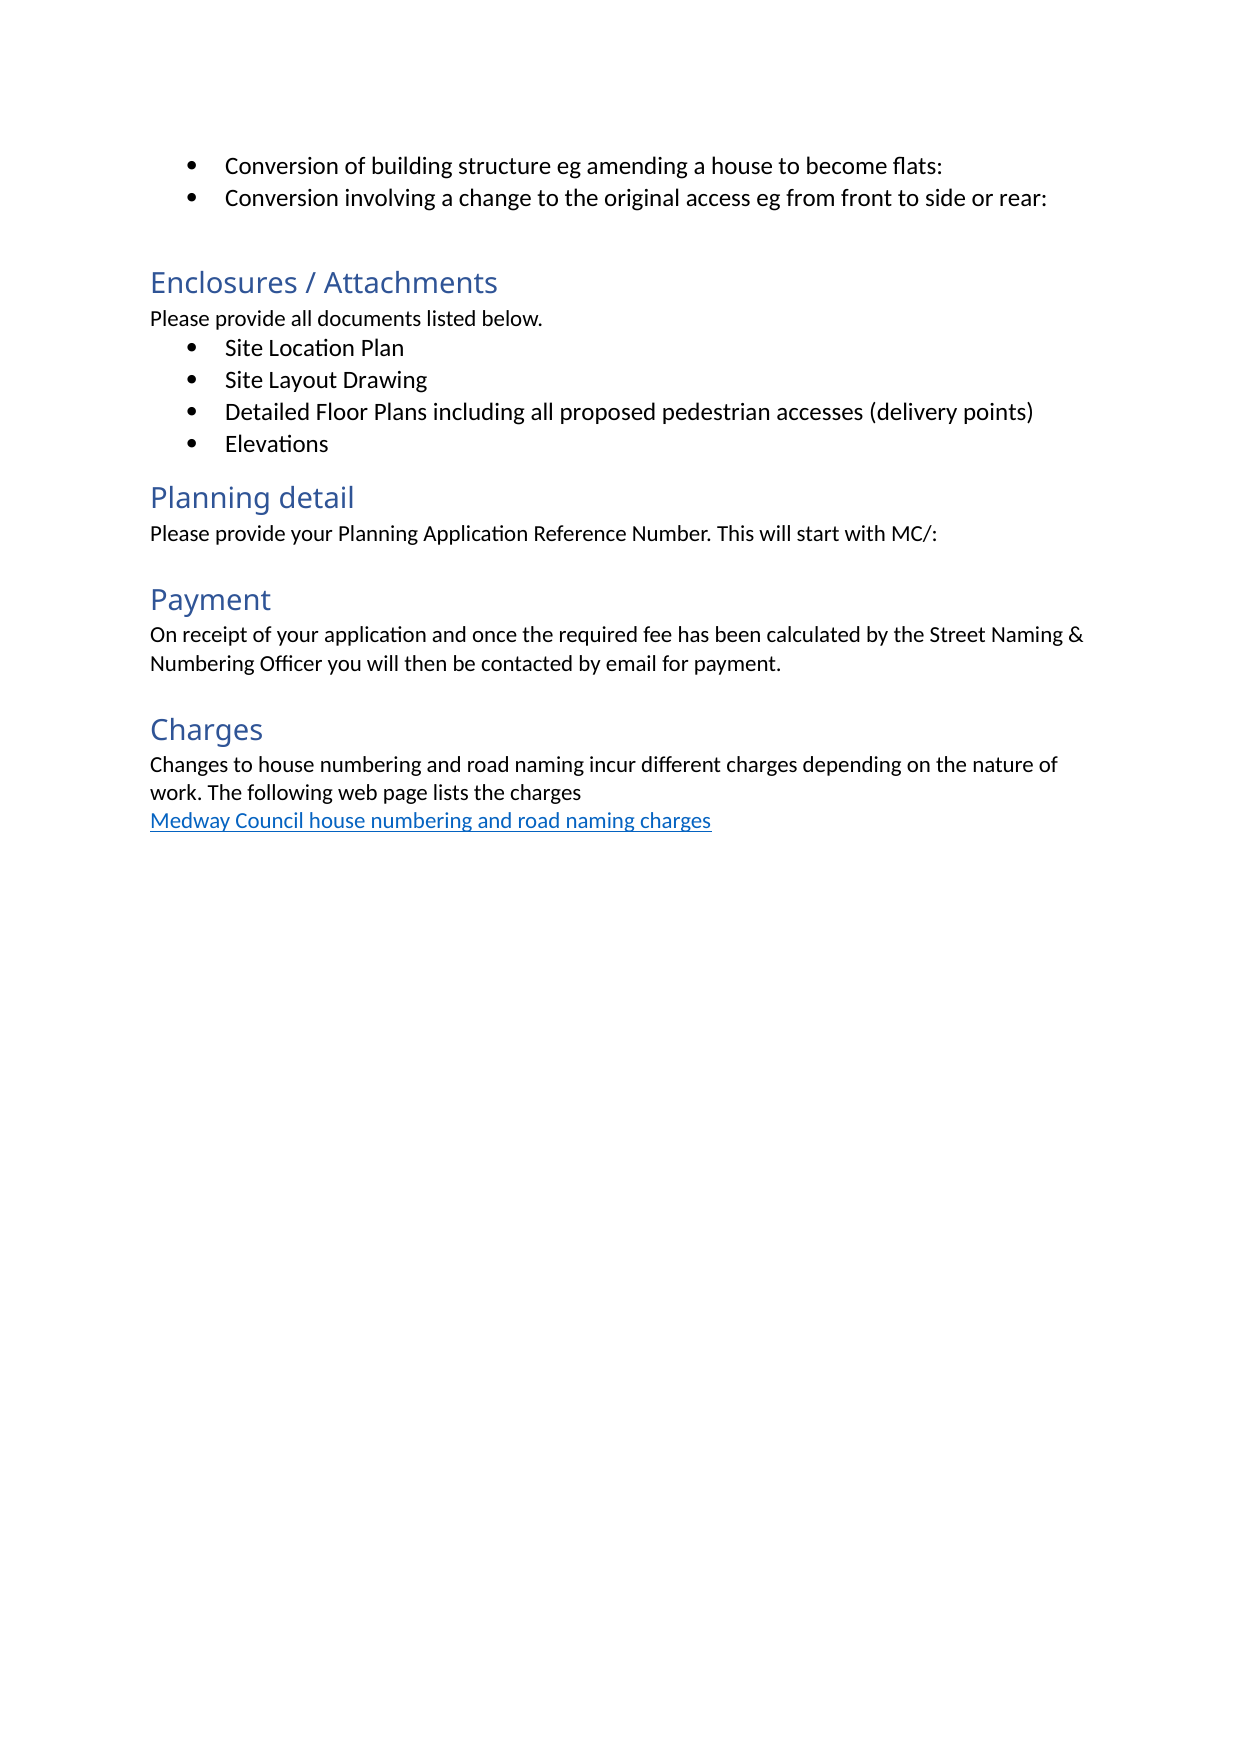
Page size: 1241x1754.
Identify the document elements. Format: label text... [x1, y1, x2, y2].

text On receipt of your application and once the required fee has been calculated by the Street Naming & Numbering Officer you will then be contacted by email for payment. [150, 621, 1090, 677]
subtitle Payment [150, 579, 1090, 619]
list Site Location Plan [187, 332, 1090, 363]
text Medway Council house numbering and road naming charges [150, 807, 1090, 834]
list Detailed Floor Plans including all proposed pedestrian accesses (delivery points) [187, 396, 1090, 427]
subtitle Planning detail [150, 477, 1090, 517]
text Please provide all documents listed below. [150, 304, 1090, 332]
text Changes to house numbering and road naming incur different charges depending on the nature of work. The following web page lists the charges [150, 751, 1090, 807]
subtitle Charges [150, 709, 1090, 748]
list Site Layout Drawing [187, 364, 1090, 395]
subtitle Enclosures / Attachments [150, 263, 1090, 302]
text Please provide your Planning Application Reference Number. This will start with MC/: [150, 519, 1090, 547]
list Conversion of building structure eg amending a house to become flats: [187, 150, 1090, 181]
list Conversion involving a change to the original access eg from front to side or rear: [187, 182, 1090, 212]
list Elevations [187, 428, 1090, 459]
